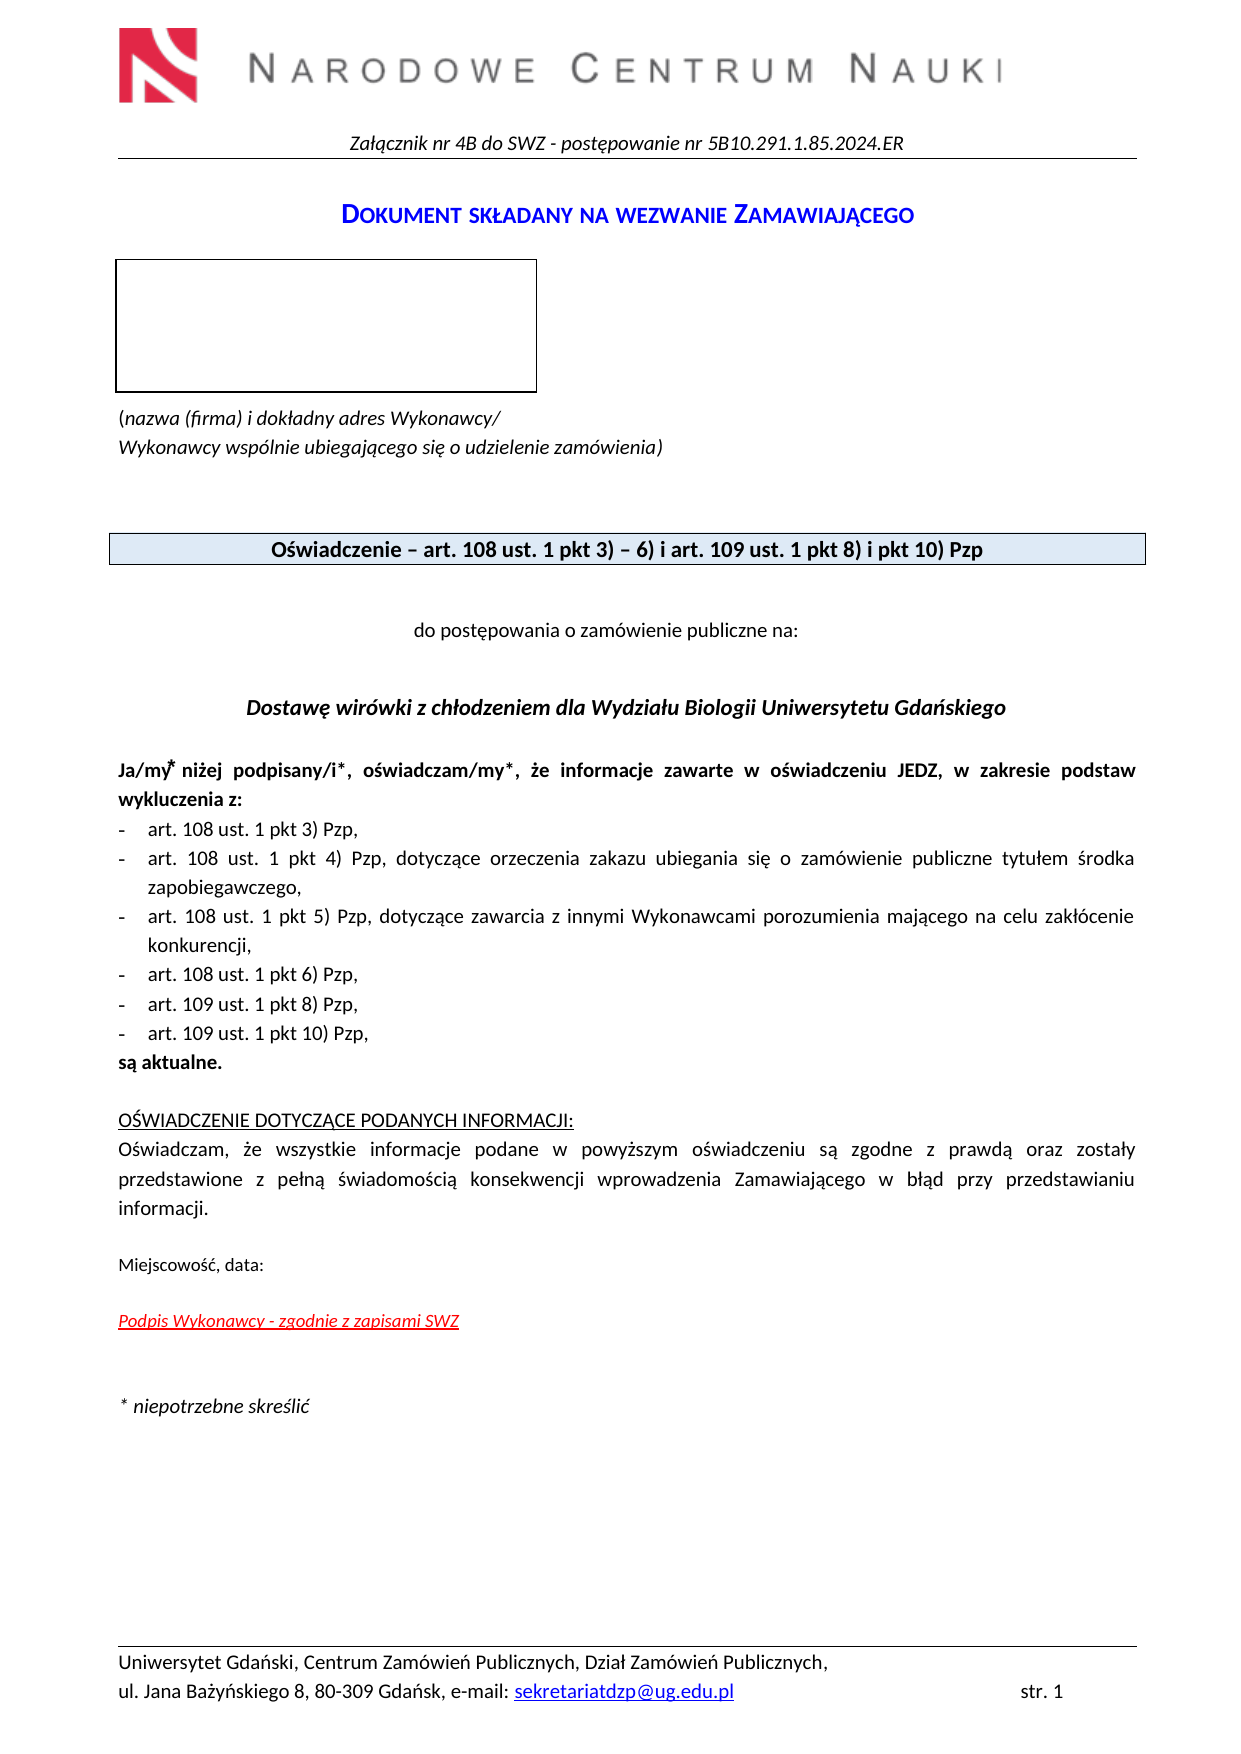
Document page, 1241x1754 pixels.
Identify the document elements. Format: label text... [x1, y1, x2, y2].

text do postępowania o zamówienie publiczne na: [340, 617, 1137, 642]
text Wykonawcy wspólnie ubiegającego się o udzielenie zamówienia) [118, 434, 1137, 460]
picture [118, 28, 1138, 106]
text Podpis Wykonawcy - zgodnie z zapisami SWZ [118, 1309, 1137, 1332]
text * niepotrzebne skreślić [103, 1393, 1152, 1419]
text Oświadczenie – art. 108 ust. 1 pkt 3) – 6) i art. 109 ust. 1 pkt 8) i pkt 10) Pzp [110, 534, 1145, 564]
text Dostawę wirówki z chłodzeniem dla Wydziału Biologii Uniwersytetu Gdańskiego [118, 693, 1137, 721]
list art. 109 ust. 1 pkt 8) Pzp, [118, 991, 1137, 1016]
list art. 109 ust. 1 pkt 10) Pzp, [118, 1020, 1137, 1045]
text (nazwa (firma) i dokładny adres Wykonawcy/ [118, 266, 1137, 431]
text Miejscowość, data: [118, 1253, 1137, 1276]
text Oświadczam, że wszystkie informacje podane w powyższym oświadczeniu są zgodne z prawdą oraz zostały przedstawione z pełną świadomością konsekwencji wprowadzenia Zamawiającego w błąd przy przedstawianiu informacji. [118, 1137, 1137, 1220]
text są aktualne. [118, 1049, 1137, 1074]
text OŚWIADCZENIE DOTYCZĄCE PODANYCH INFORMACJI: [118, 1107, 1137, 1133]
text Ja/my⃰ niżej podpisany/i*, oświadczam/my*, że informacje zawarte w oświadczeniu JEDZ, w zakresie podstaw wykluczenia z: [118, 757, 1137, 812]
list art. 108 ust. 1 pkt 5) Pzp, dotyczące zawarcia z innymi Wykonawcami porozumienia mającego na celu zakłócenie konkurencji, [118, 903, 1137, 958]
list art. 108 ust. 1 pkt 4) Pzp, dotyczące orzeczenia zakazu ubiegania się o zamówienie publiczne tytułem środka zapobiegawczego, [118, 845, 1137, 899]
list art. 108 ust. 1 pkt 3) Pzp, [118, 816, 1137, 841]
list art. 108 ust. 1 pkt 6) Pzp, [118, 962, 1137, 987]
